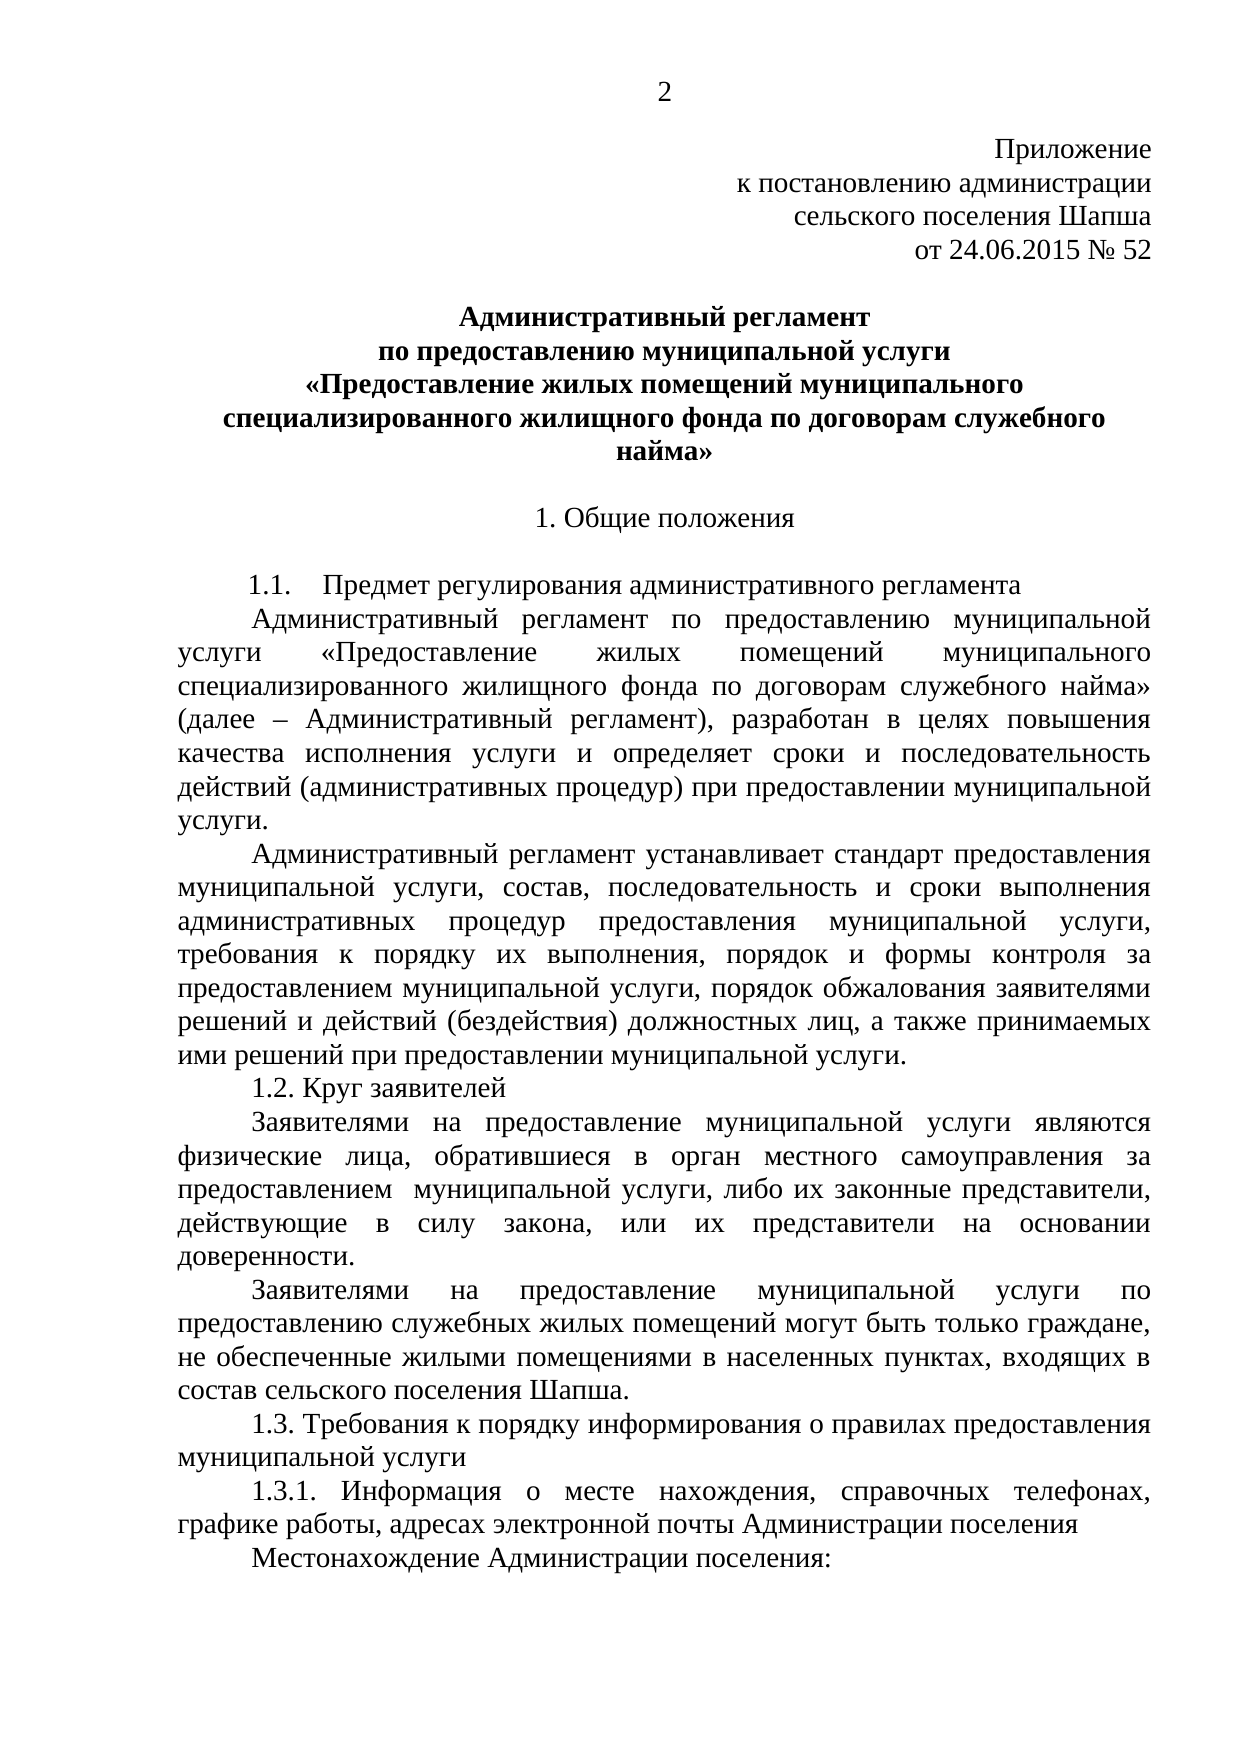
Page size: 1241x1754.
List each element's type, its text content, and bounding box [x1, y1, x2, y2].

list Местонахождение Администрации поселения: [177, 1540, 1152, 1574]
list Предмет регулирования административного регламента [247, 567, 1152, 601]
text «Предоставление жилых помещений муниципального [177, 366, 1152, 400]
text Заявителями на предоставление муниципальной услуги по предоставлению служебных жилых помещений могут быть только граждане, не обеспеченные жилыми помещениями в населенных пунктах, входящих в состав сельского поселения Шапша. [177, 1272, 1152, 1406]
text Административный регламент по предоставлению муниципальной услуги «Предоставление жилых помещений муниципального специализированного жилищного фонда по договорам служебного найма» (далее – Административный регламент), разработан в целях повышения качества исполнения услуги и определяет сроки и последовательность действий (административных процедур) при предоставлении муниципальной услуги. [177, 601, 1152, 836]
text сельского поселения Шапша [177, 198, 1152, 232]
text Приложение [177, 131, 1152, 165]
text по предоставлению муниципальной услуги [177, 333, 1152, 366]
text Административный регламент [177, 299, 1152, 333]
list Административный регламент устанавливает стандарт предоставления муниципальной услуги, состав, последовательность и сроки выполнения административных процедур предоставления муниципальной услуги, требования к порядку их выполнения, порядок и формы контроля за предоставлением муниципальной услуги, порядок обжалования заявителями решений и действий (бездействия) должностных лиц, а также принимаемых ими решений при предоставлении муниципальной услуги. [177, 836, 1152, 1071]
text 1.2. Круг заявителей [177, 1071, 1152, 1104]
text Заявителями на предоставление муниципальной услуги являются физические лица, обратившиеся в орган местного самоуправления за предоставлением муниципальной услуги, либо их законные представители, действующие в силу закона, или их представители на основании доверенности. [177, 1104, 1152, 1272]
text специализированного жилищного фонда по договорам служебного найма» [177, 400, 1152, 467]
text от 24.06.2015 № 52 [177, 232, 1152, 266]
text к постановлению администрации [177, 165, 1152, 198]
text 1.3. Требования к порядку информирования о правилах предоставления муниципальной услуги [177, 1406, 1152, 1473]
list 1.3.1. Информация о месте нахождения, справочных телефонах, графике работы, адресах электронной почты Администрации поселения [177, 1473, 1152, 1540]
text 1. Общие положения [177, 500, 1152, 534]
